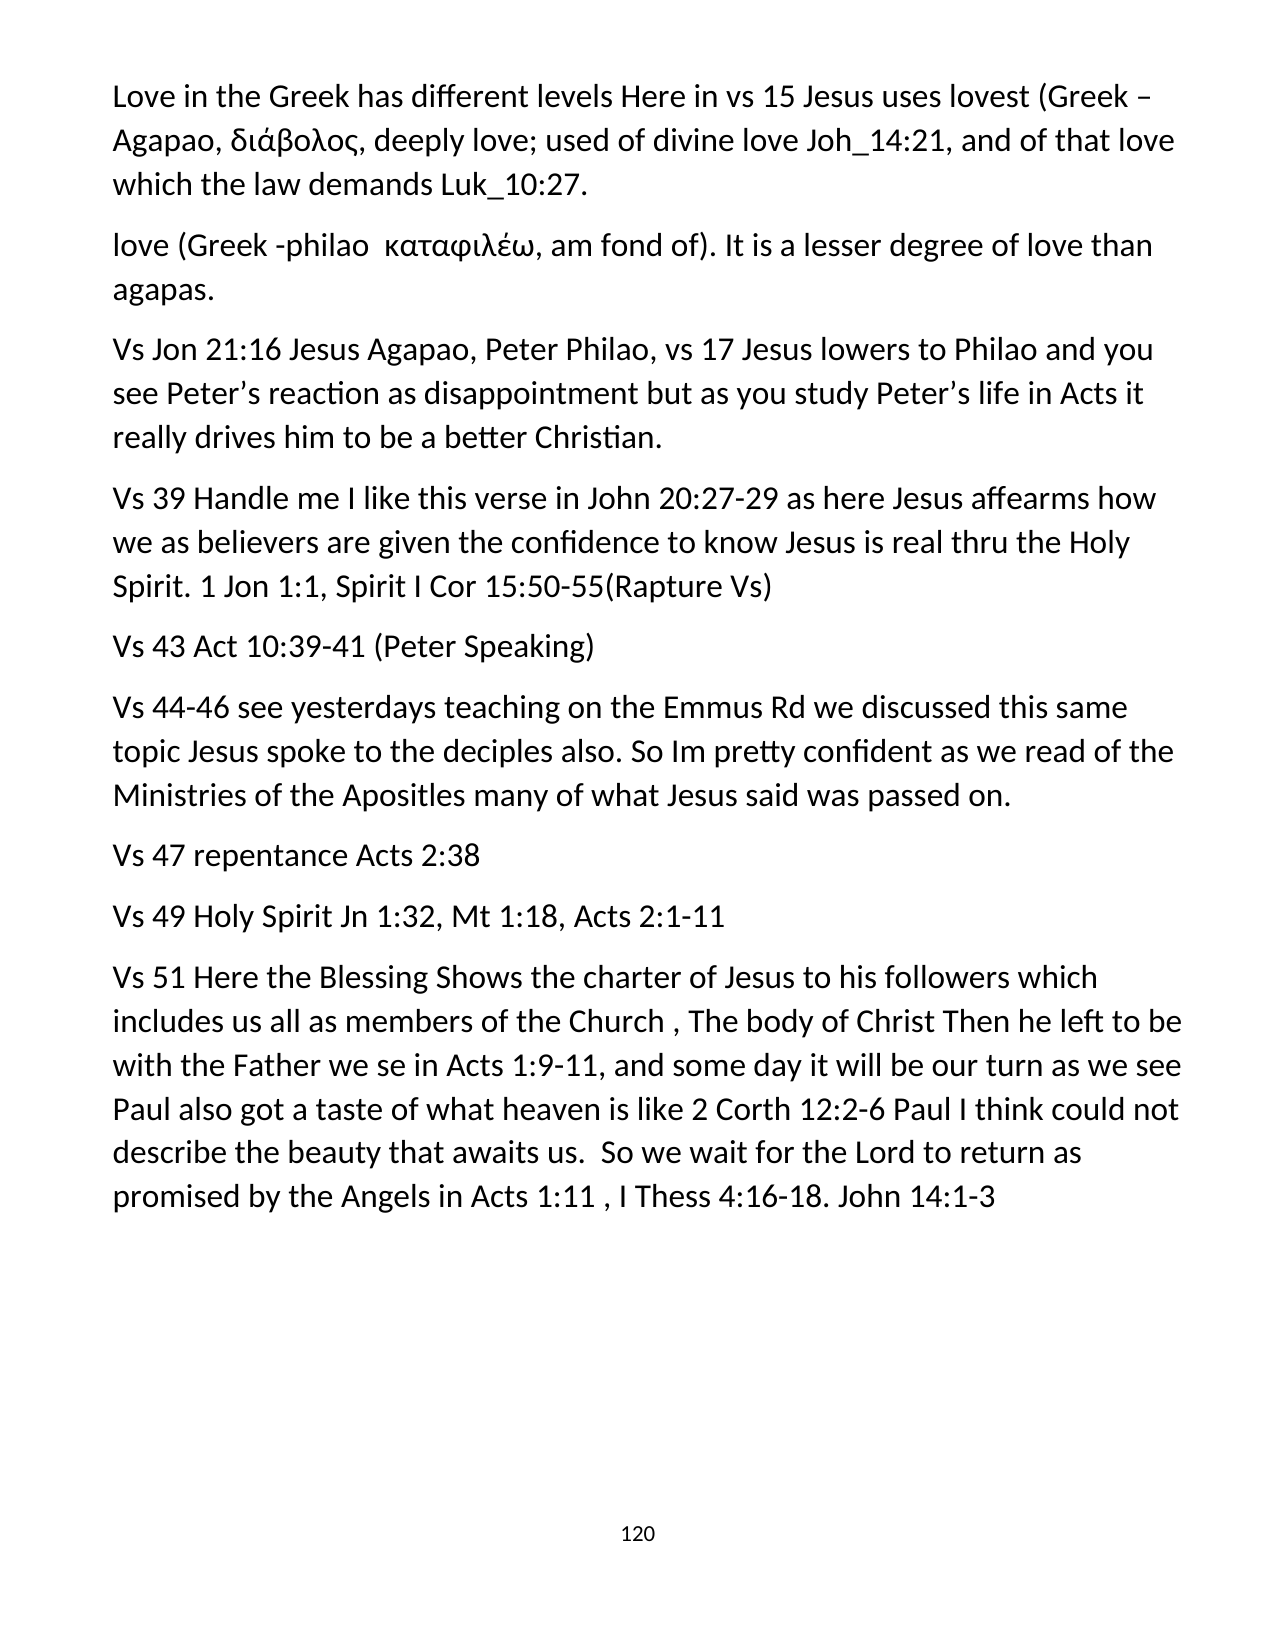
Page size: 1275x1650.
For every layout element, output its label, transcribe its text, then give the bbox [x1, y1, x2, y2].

text Vs Jon 21:16 Jesus Agapao, Peter Philao, vs 17 Jesus lowers to Philao and you see Peter’s reaction as disappointment but as you study Peter’s life in Acts it really drives him to be a better Christian. [112, 328, 1200, 457]
text Vs 51 Here the Blessing Shows the charter of Jesus to his followers which includes us all as members of the Church , The body of Christ Then he left to be with the Father we se in Acts 1:9-11, and some day it will be our turn as we see Paul also got a taste of what heaven is like 2 Corth 12:2-6 Paul I think could not describe the beauty that awaits us. So we wait for the Lord to return as promised by the Angels in Acts 1:11 , I Thess 4:16-18. John 14:1-3 [112, 956, 1200, 1216]
text Vs 39 Handle me I like this verse in John 20:27-29 as here Jesus affearms how we as believers are given the confidence to know Jesus is real thru the Holy Spirit. 1 Jon 1:1, Spirit I Cor 15:50-55(Rapture Vs) [112, 477, 1200, 605]
text love (Greek -philao καταφιλέω, am fond of). It is a lesser degree of love than agapas. [112, 223, 1200, 308]
text Vs 49 Holy Spirit Jn 1:32, Mt 1:18, Acts 2:1-11 [112, 895, 1200, 936]
text Vs 43 Act 10:39-41 (Peter Speaking) [112, 625, 1200, 666]
text Love in the Greek has different levels Here in vs 15 Jesus uses lovest (Greek – Agapao, διάβολος, deeply love; used of divine love Joh_14:21, and of that love which the law demands Luk_10:27. [112, 75, 1200, 204]
text Vs 47 repentance Acts 2:38 [112, 834, 1200, 875]
text Vs 44-46 see yesterdays teaching on the Emmus Rd we discussed this same topic Jesus spoke to the deciples also. So Im pretty confident as we read of the Ministries of the Apositles many of what Jesus said was passed on. [112, 686, 1200, 814]
